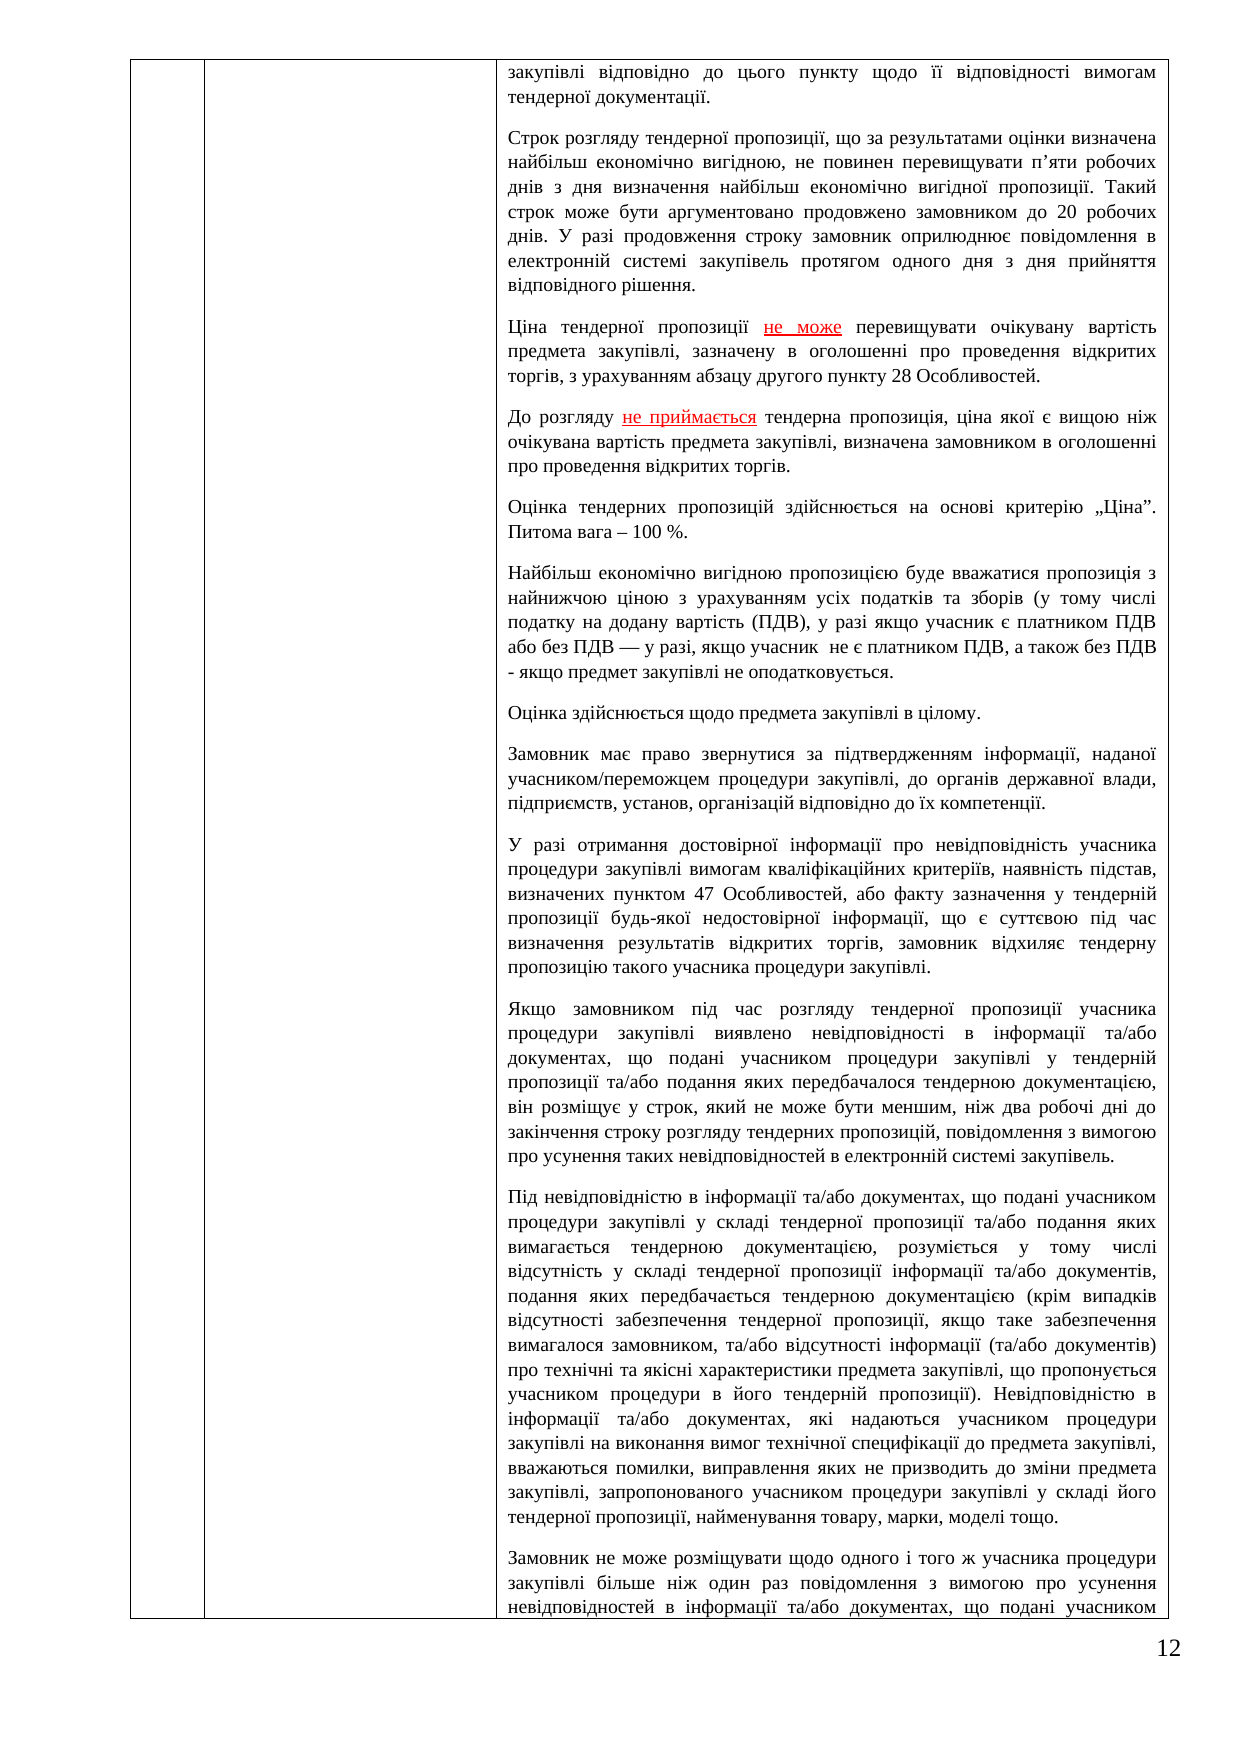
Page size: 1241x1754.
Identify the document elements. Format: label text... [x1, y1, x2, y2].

table_cell 1 [131, 60, 204, 1618]
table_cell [497, 60, 1168, 1618]
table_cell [205, 60, 496, 1618]
